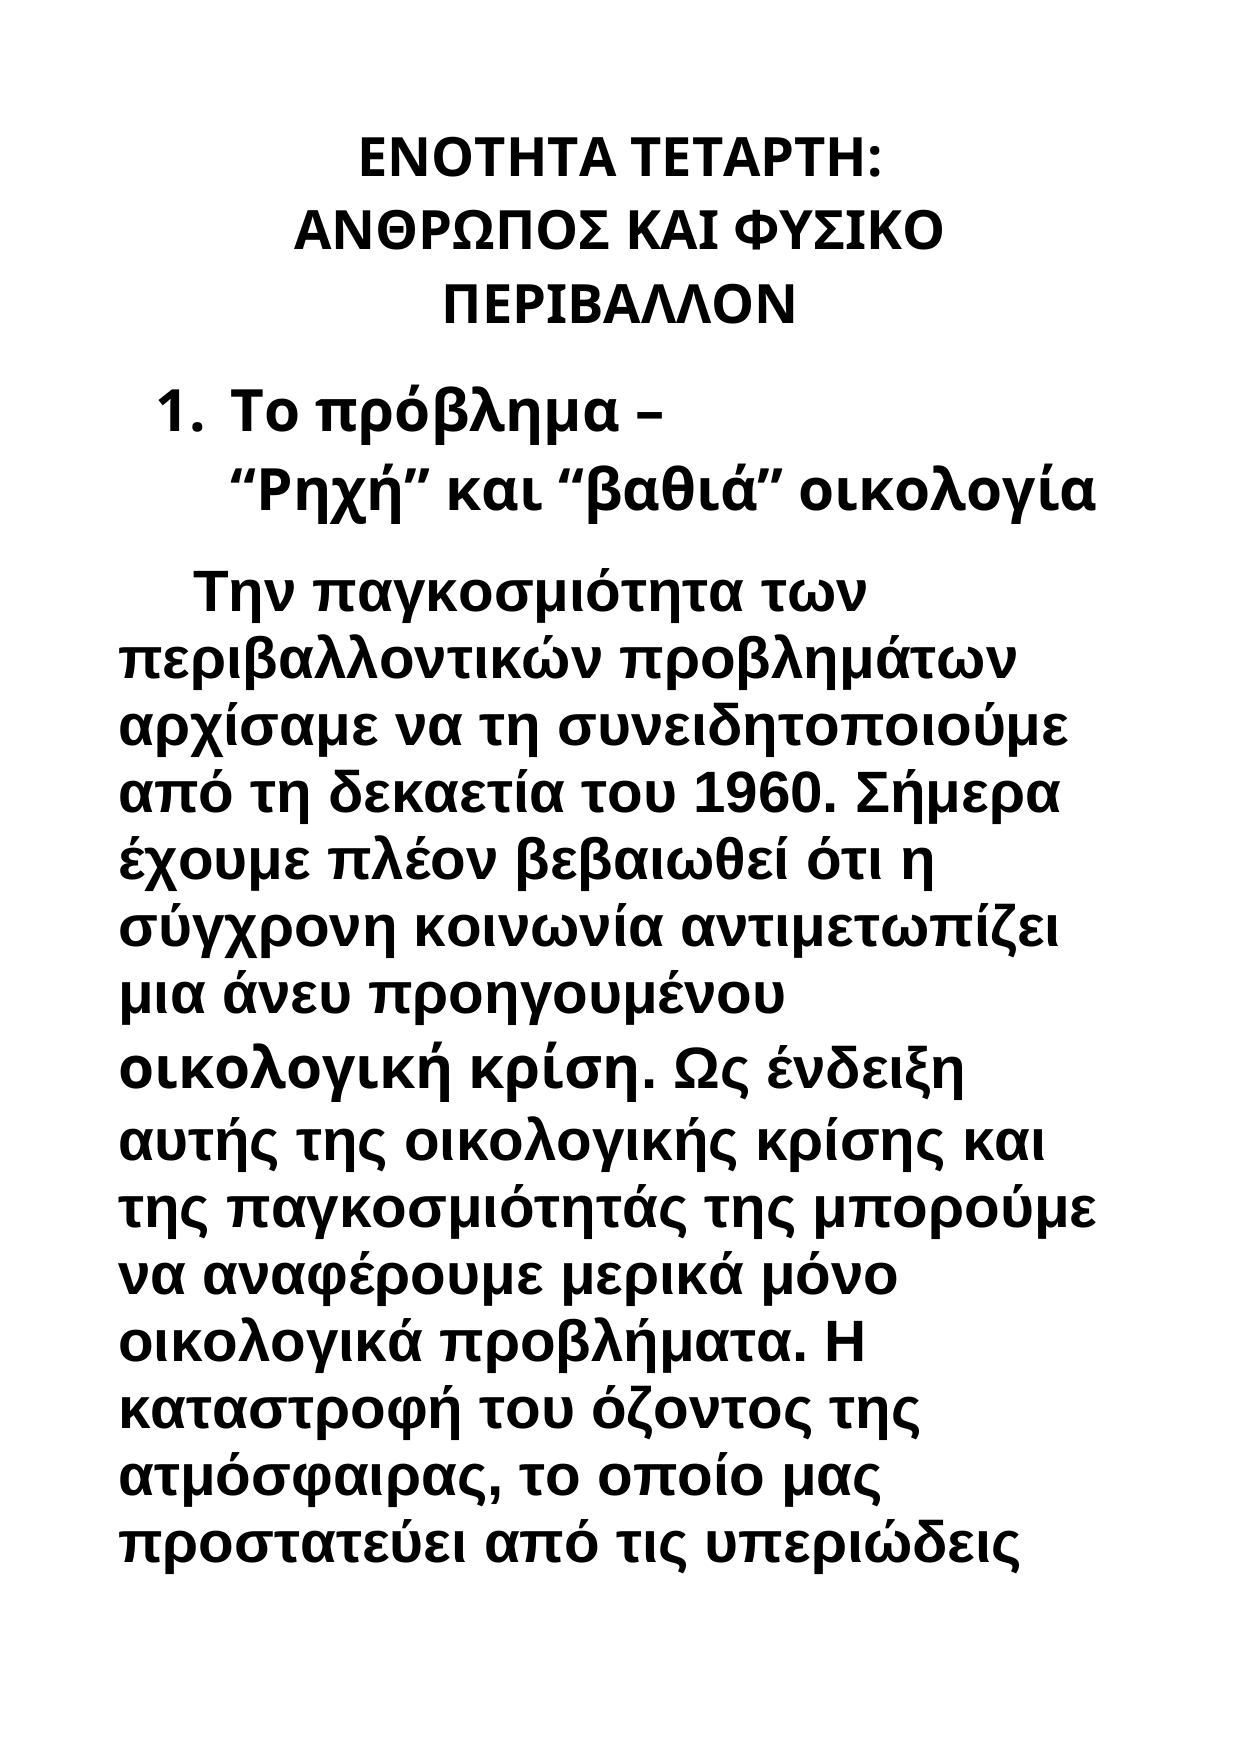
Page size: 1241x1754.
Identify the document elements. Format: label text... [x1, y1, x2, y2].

list “Ρηχή” και “βαθιά” οικολογία [231, 448, 1122, 527]
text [118, 557, 1122, 1575]
text ΕΝΟΤΗΤΑ ΤΕΤΑΡΤΗ: ΑΝΘΡΩΠΟΣ ΚΑΙ ΦΥΣΙΚΟ ΠΕΡΙΒΑΛΛΟΝ [118, 118, 1122, 339]
list Το πρόβλημα – [156, 368, 1122, 448]
